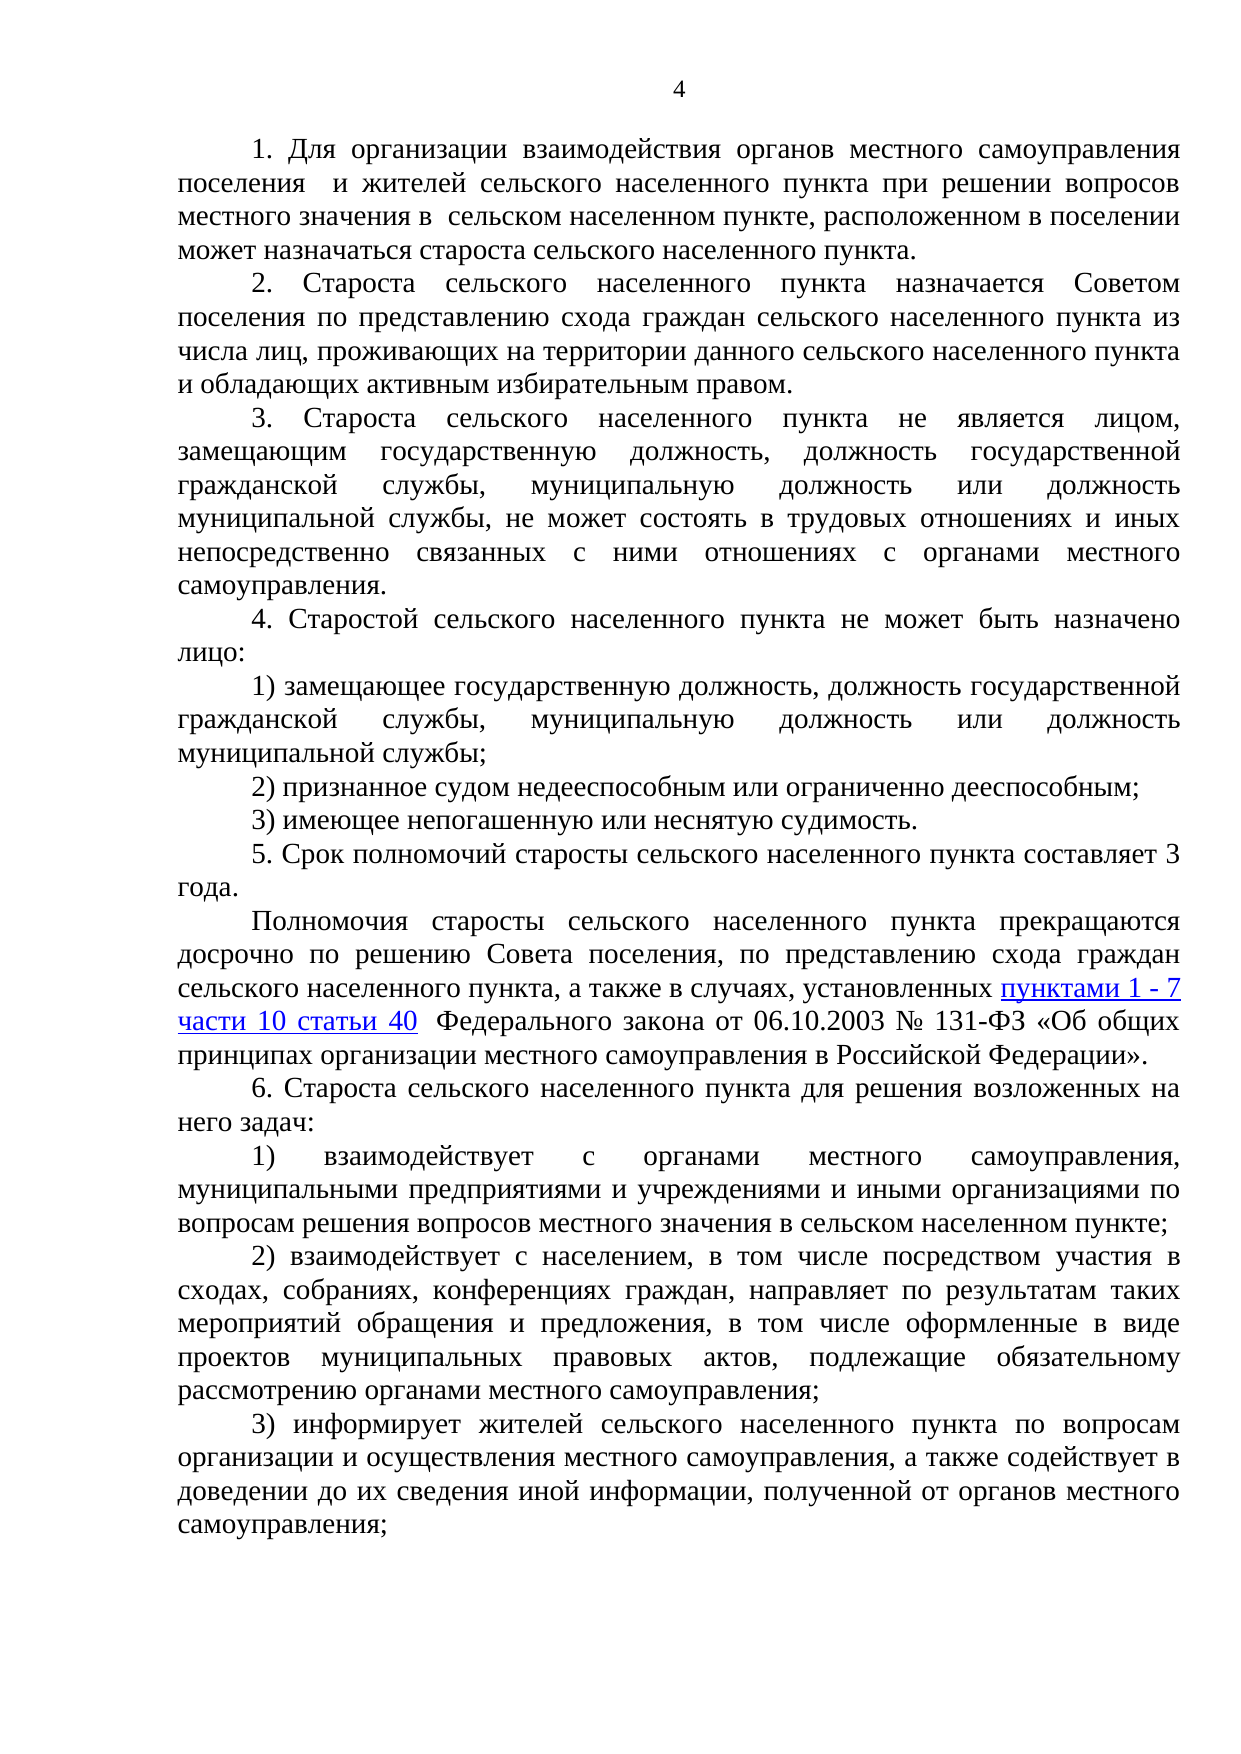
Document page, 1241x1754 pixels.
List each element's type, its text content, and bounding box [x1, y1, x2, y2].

text 6. Староста сельского населенного пункта для решения возложенных на него задач: [177, 1071, 1181, 1138]
text Полномочия старосты сельского населенного пункта прекращаются досрочно по решению Совета поселения, по представлению схода граждан сельского населенного пункта, а также в случаях, установленных пунктами 1 - 7 части 10 статьи 40 Федерального закона от 06.10.2003 № 131-ФЗ «Об общих принципах организации местного самоуправления в Российской Федерации». [177, 903, 1181, 1071]
text 3) имеющее непогашенную или неснятую судимость. [177, 802, 1181, 836]
text 2) признанное судом недееспособным или ограниченно дееспособным; [177, 769, 1181, 802]
text 1) взаимодействует с органами местного самоуправления, муниципальными предприятиями и учреждениями и иными организациями по вопросам решения вопросов местного значения в сельском населенном пункте; [177, 1138, 1181, 1238]
text 4. Старостой сельского населенного пункта не может быть назначено лицо: [177, 601, 1181, 668]
text 2. Староста сельского населенного пункта назначается Советом поселения по представлению схода граждан сельского населенного пункта из числа лиц, проживающих на территории данного сельского населенного пункта и обладающих активным избирательным правом. [177, 266, 1181, 400]
text 1. Для организации взаимодействия органов местного самоуправления поселения и жителей сельского населенного пункта при решении вопросов местного значения в сельском населенном пункте, расположенном в поселении может назначаться староста сельского населенного пункта. [177, 131, 1181, 266]
text 2) взаимодействует с населением, в том числе посредством участия в сходах, собраниях, конференциях граждан, направляет по результатам таких мероприятий обращения и предложения, в том числе оформленные в виде проектов муниципальных правовых актов, подлежащие обязательному рассмотрению органами местного самоуправления; [177, 1238, 1181, 1406]
text 3. Староста сельского населенного пункта не является лицом, замещающим государственную должность, должность государственной гражданской службы, муниципальную должность или должность муниципальной службы, не может состоять в трудовых отношениях и иных непосредственно связанных с ними отношениях с органами местного самоуправления. [177, 400, 1181, 601]
text 1) замещающее государственную должность, должность государственной гражданской службы, муниципальную должность или должность муниципальной службы; [177, 668, 1181, 769]
text 3) информирует жителей сельского населенного пункта по вопросам организации и осуществления местного самоуправления, а также содействует в доведении до их сведения иной информации, полученной от органов местного самоуправления; [177, 1406, 1181, 1540]
text 5. Срок полномочий старосты сельского населенного пункта составляет 3 года. [177, 836, 1181, 903]
